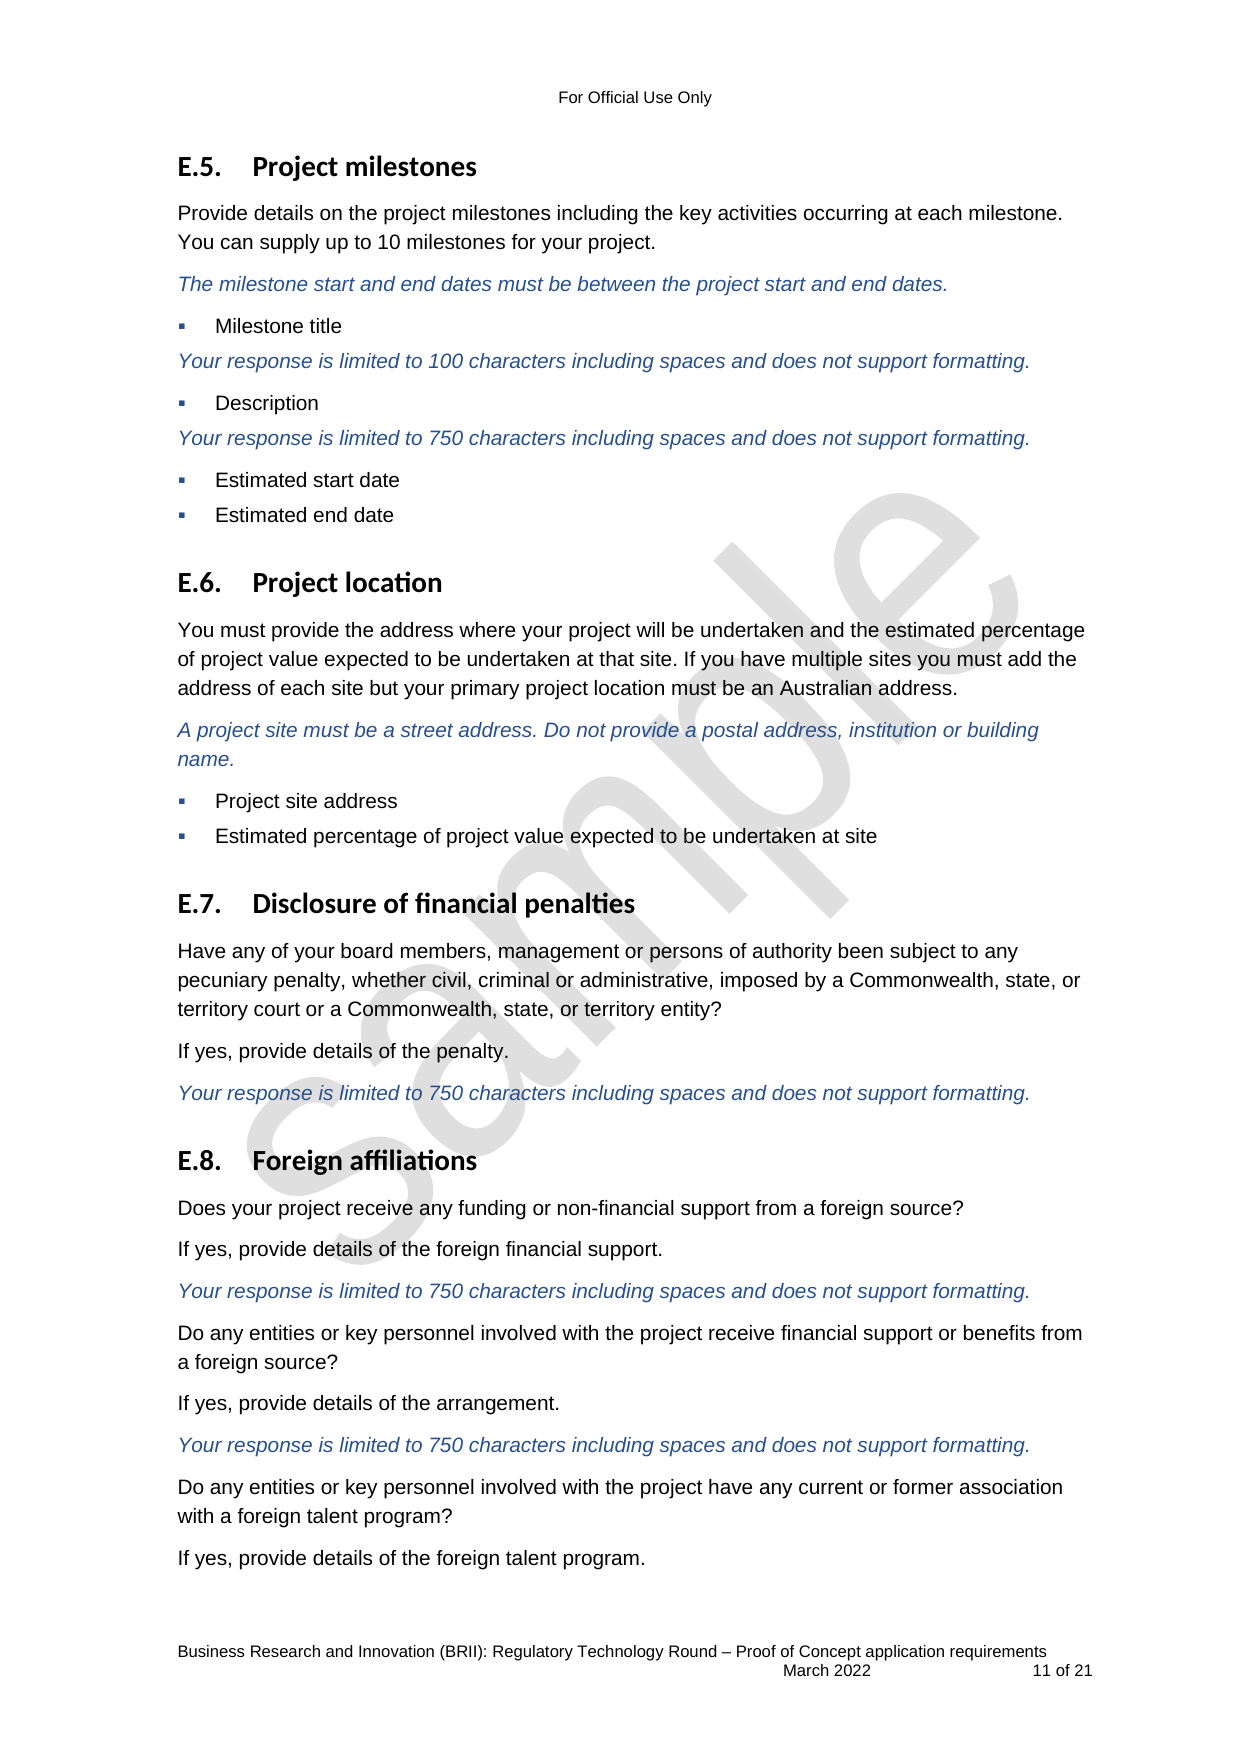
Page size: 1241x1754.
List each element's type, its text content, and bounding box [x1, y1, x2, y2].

text Does your project receive any funding or non-financial support from a foreign source? [177, 1190, 1092, 1219]
subtitle Project milestones [177, 148, 1092, 183]
text Have any of your board members, management or persons of authority been subject to any pecuniary penalty, whether civil, criminal or administrative, imposed by a Commonwealth, state, or territory court or a Commonwealth, state, or territory entity? [177, 934, 1092, 1021]
text If yes, provide details of the foreign financial support. [177, 1232, 1092, 1261]
text Provide details on the project milestones including the key activities occurring at each milestone. You can supply up to 10 milestones for your project. [177, 196, 1092, 254]
text If yes, provide details of the arrangement. [177, 1386, 1092, 1415]
list Estimated start date [177, 462, 1092, 492]
subtitle Disclosure of financial penalties [177, 886, 1092, 921]
text If yes, provide details of the penalty. [177, 1034, 1092, 1063]
subtitle Project location [177, 564, 1092, 600]
list Estimated percentage of project value expected to be undertaken at site [177, 819, 1092, 848]
text Do any entities or key personnel involved with the project receive financial support or benefits from a foreign source? [177, 1315, 1092, 1373]
text Your response is limited to 750 characters including spaces and does not support formatting. [177, 1273, 1092, 1303]
list Estimated end date [177, 498, 1092, 527]
list Description [177, 385, 1092, 414]
list Project site address [177, 783, 1092, 813]
text Your response is limited to 100 characters including spaces and does not support formatting. [177, 344, 1092, 373]
text Your response is limited to 750 characters including spaces and does not support formatting. [177, 421, 1092, 450]
list Milestone title [177, 308, 1092, 337]
text A project site must be a street address. Do not provide a postal address, institution or building name. [177, 713, 1092, 771]
text Do any entities or key personnel involved with the project have any current or former association with a foreign talent program? [177, 1469, 1092, 1528]
subtitle Foreign affiliations [177, 1142, 1092, 1178]
text Your response is limited to 750 characters including spaces and does not support formatting. [177, 1428, 1092, 1457]
text You must provide the address where your project will be undertaken and the estimated percentage of project value expected to be undertaken at that site. If you have multiple sites you must add the address of each site but your primary project location must be an Australian address. [177, 613, 1092, 700]
text Your response is limited to 750 characters including spaces and does not support formatting. [177, 1075, 1092, 1104]
text If yes, provide details of the foreign talent program. [177, 1540, 1092, 1569]
text The milestone start and end dates must be between the project start and end dates. [177, 267, 1092, 296]
